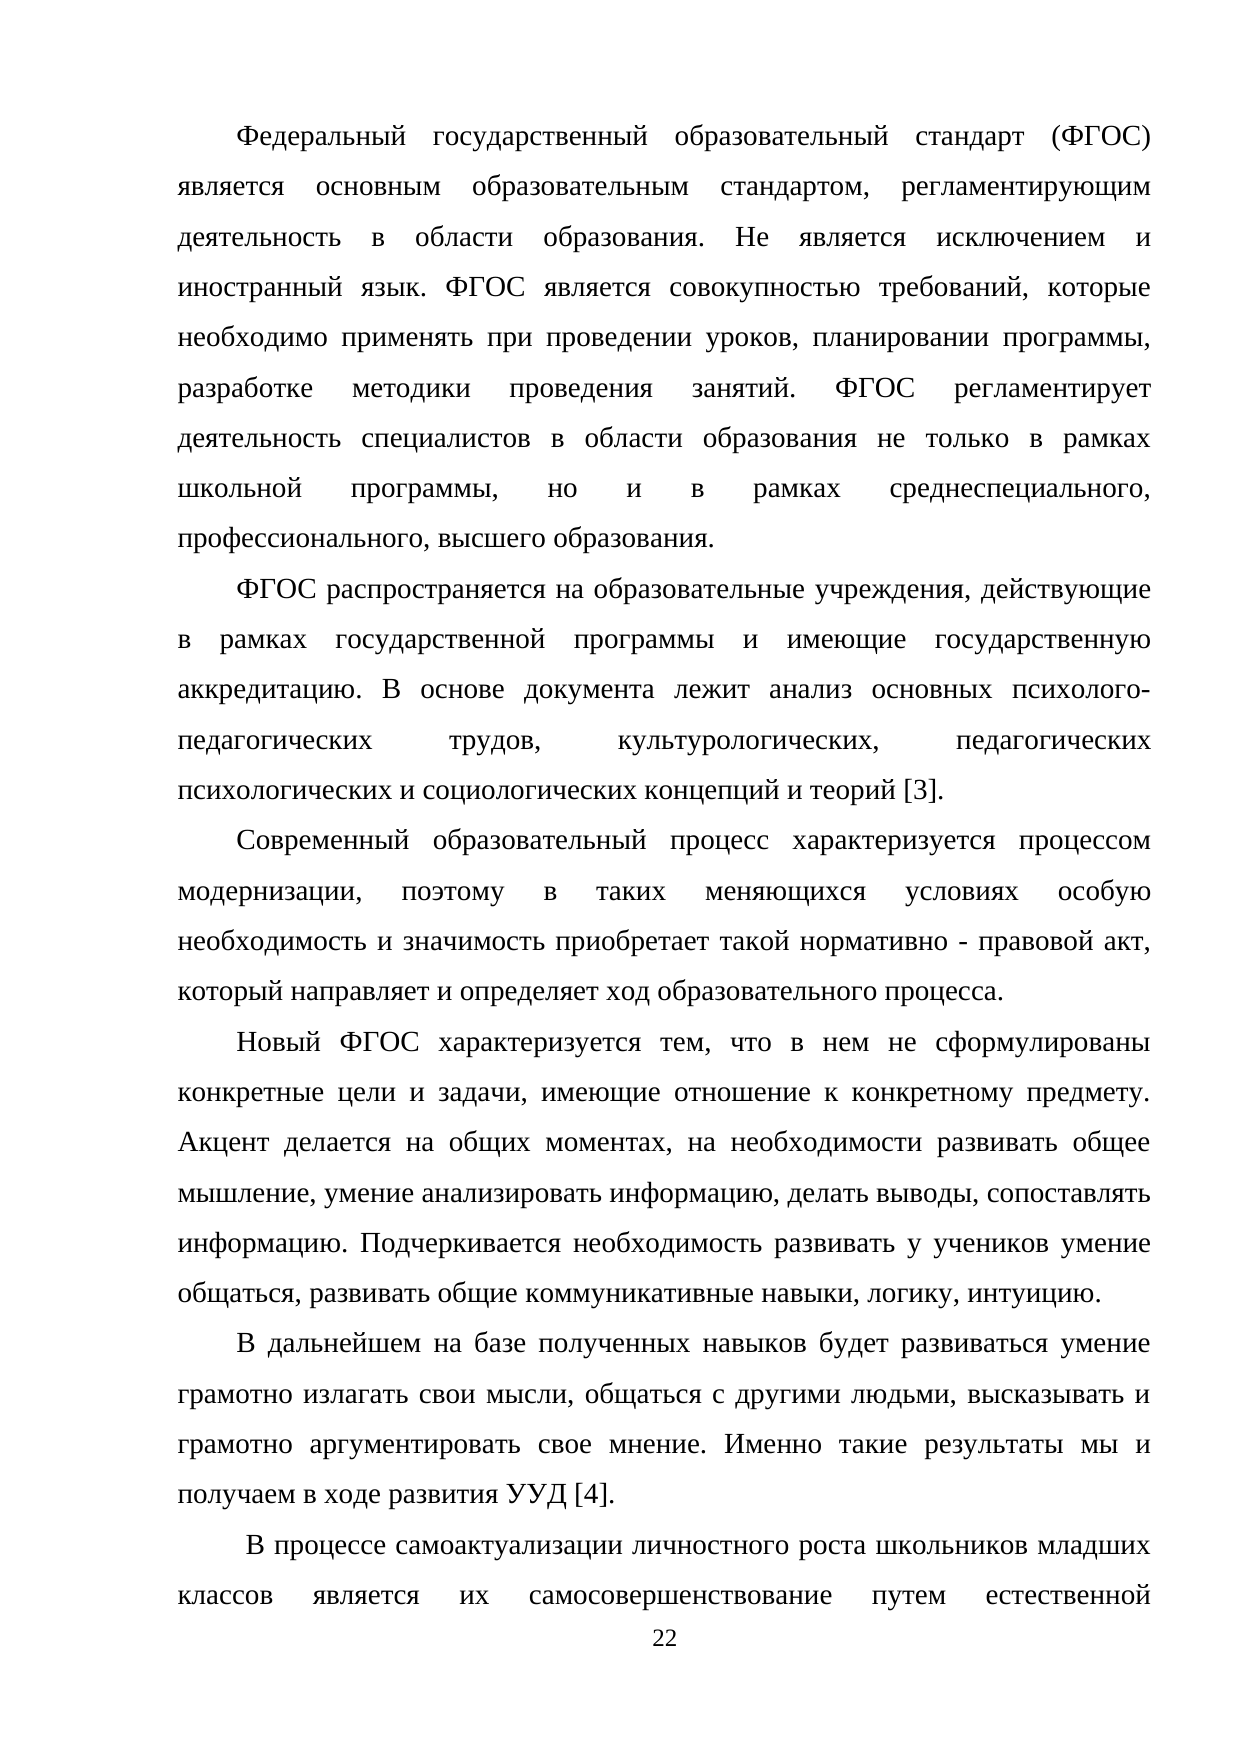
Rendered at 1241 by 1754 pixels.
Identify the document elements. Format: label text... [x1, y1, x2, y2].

text Новый ФГОС характеризуется тем, что в нем не сформулированы конкретные цели и задачи, имеющие отношение к конкретному предмету. Акцент делается на общих моментах, на необходимости развивать общее мышление, умение анализировать информацию, делать выводы, сопоставлять информацию. Подчеркивается необходимость развивать у учеников умение общаться, развивать общие коммуникативные навыки, логику, интуицию. [177, 1024, 1152, 1309]
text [177, 1527, 1152, 1611]
text ФГОС распространяется на образовательные учреждения, действующие в рамках государственной программы и имеющие государственную аккредитацию. В основе документа лежит анализ основных психолого-педагогических трудов, культурологических, педагогических психологических и социологических концепций и теорий [3]. [177, 571, 1152, 806]
text В дальнейшем на базе полученных навыков будет развиваться умение грамотно излагать свои мысли, общаться с другими людьми, высказывать и грамотно аргументировать свое мнение. Именно такие результаты мы и получаем в ходе развития УУД [4]. [177, 1326, 1152, 1510]
text Современный образовательный процесс характеризуется процессом модернизации, поэтому в таких меняющихся условиях особую необходимость и значимость приобретает такой нормативно - правовой акт, который направляет и определяет ход образовательного процесса. [177, 822, 1152, 1007]
text Федеральный государственный образовательный стандарт (ФГОС) является основным образовательным стандартом, регламентирующим деятельность в области образования. Не является исключением и иностранный язык. ФГОС является совокупностью требований, которые необходимо применять при проведении уроков, планировании программы, разработке методики проведения занятий. ФГОС регламентирует деятельность специалистов в области образования не только в рамках школьной программы, но и в рамках среднеспециального, профессионального, высшего образования. [177, 118, 1152, 554]
